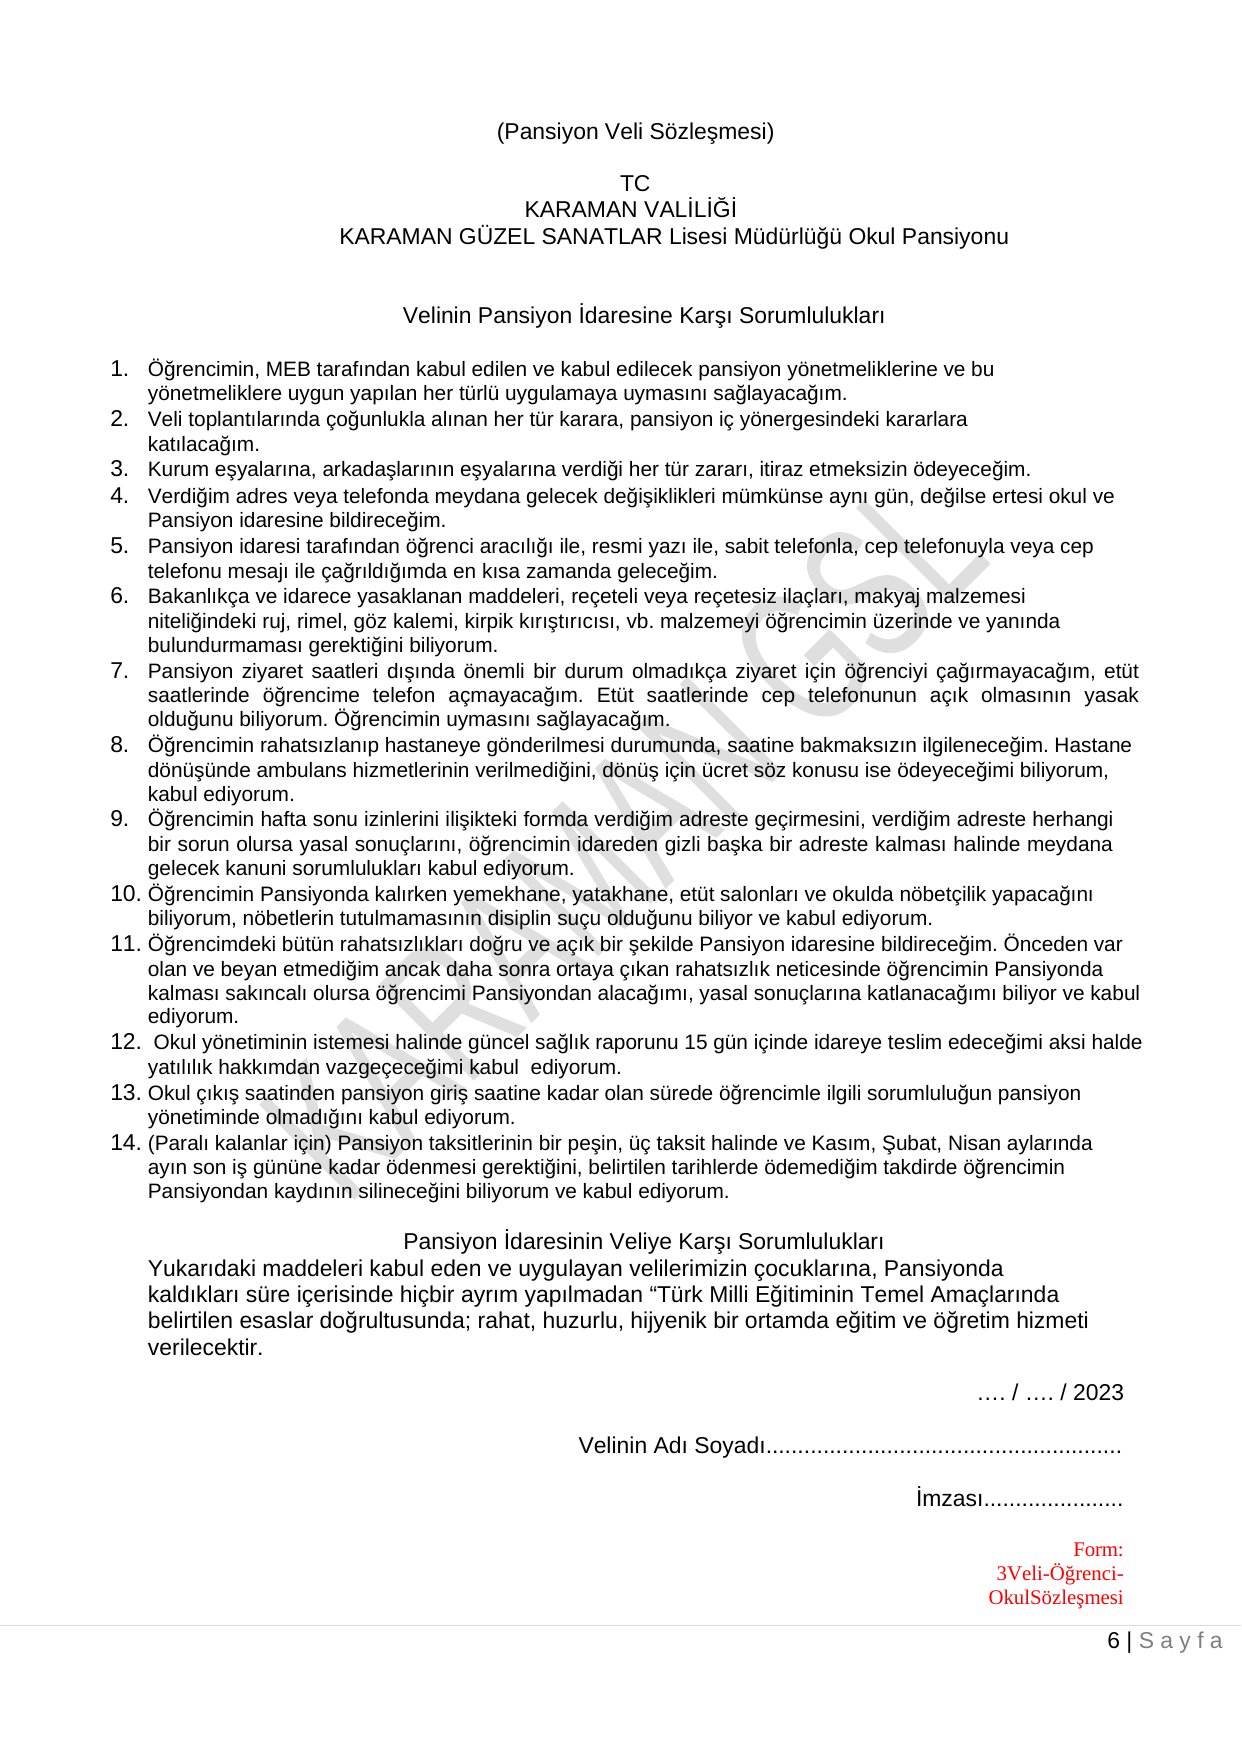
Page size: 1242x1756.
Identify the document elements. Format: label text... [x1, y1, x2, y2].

list Okul çıkış saatinden pansiyon giriş saatine kadar olan sürede öğrencimle ilgili sorumluluğun pansiyon yönetiminde olmadığını kabul ediyorum. [110, 1078, 1152, 1129]
list Öğrencimin hafta sonu izinlerini ilişikteki formda verdiğim adreste geçirmesini, verdiğim adreste herhangi bir sorun olursa yasal sonuçlarını, öğrencimin idareden gizli başka bir adreste kalması halinde meydana gelecek kanuni sorumlulukları kabul ediyorum. [110, 805, 1114, 880]
text Yukarıdaki maddeleri kabul eden ve uygulayan velilerimizin çocuklarına, Pansiyonda kaldıkları süre içerisinde hiçbir ayrım yapılmadan “Türk Milli Eğitiminin Temel Amaçlarında belirtilen esaslar doğrultusunda; rahat, huzurlu, hijyenik bir ortamda eğitim ve öğretim hizmeti verilecektir. [148, 1254, 1092, 1360]
text İmzası...................... [25, 1485, 1123, 1511]
text (Pansiyon Veli Sözleşmesi) [322, 118, 949, 144]
text …. / …. / 2023 [25, 1379, 1124, 1406]
text Pansiyon İdaresinin Veliye Karşı Sorumlulukları [403, 1228, 1225, 1254]
list (Paralı kalanlar için) Pansiyon taksitlerinin bir peşin, üç taksit halinde ve Kasım, Şubat, Nisan aylarında ayın son iş gününe kadar ödenmesi gerektiğini, belirtilen tarihlerde ödemediğim takdirde öğrencimin Pansiyondan kaydının silineceğini biliyorum ve kabul ediyorum. [110, 1129, 1137, 1203]
list Verdiğim adres veya telefonda meydana gelecek değişiklikleri mümkünse aynı gün, değilse ertesi okul ve Pansiyon idaresine bildireceğim. [110, 482, 1134, 532]
text Velinin Adı Soyadı........................................................ [578, 1432, 1225, 1458]
text TC KARAMAN VALİLİĞİ [524, 170, 748, 223]
list Pansiyon idaresi tarafından öğrenci aracılığı ile, resmi yazı ile, sabit telefonla, cep telefonuyla veya cep telefonu mesajı ile çağrıldığımda en kısa zamanda geleceğim. [110, 532, 1147, 582]
list Öğrencimin rahatsızlanıp hastaneye gönderilmesi durumunda, saatine bakmaksızın ilgileneceğim. Hastane dönüşünde ambulans hizmetlerinin verilmediğini, dönüş için ücret söz konusu ise ödeyeceğimi biliyorum, kabul ediyorum. [110, 731, 1141, 805]
list Bakanlıkça ve idarece yasaklanan maddeleri, reçeteli veya reçetesiz ilaçları, makyaj malzemesi niteliğindeki ruj, rimel, göz kalemi, kirpik kırıştırıcısı, vb. malzemeyi öğrencimin üzerinde ve yanında bulundurmaması gerektiğini biliyorum. [110, 582, 1115, 657]
text KARAMAN GÜZEL SANATLAR Lisesi Müdürlüğü Okul Pansiyonu [339, 223, 1225, 249]
list Kurum eşyalarına, arkadaşlarının eşyalarına verdiği her tür zararı, itiraz etmeksizin ödeyeceğim. [110, 456, 1225, 482]
list Öğrencimin, MEB tarafından kabul edilen ve kabul edilecek pansiyon yönetmeliklerine ve bu yönetmeliklere uygun yapılan her türlü uygulamaya uymasını sağlayacağım. [110, 355, 1082, 405]
list Veli toplantılarında çoğunlukla alınan her tür karara, pansiyon iç yönergesindeki kararlara katılacağım. [110, 405, 1052, 455]
list Okul yönetiminin istemesi halinde güncel sağlık raporunu 15 gün içinde idareye teslim edeceğimi aksi halde yatılılık hakkımdan vazgeçeceğimi kabul ediyorum. [110, 1028, 1152, 1078]
text Velinin Pansiyon İdaresine Karşı Sorumlulukları [403, 302, 1225, 328]
text Form:3Veli-Öğrenci-OkulSözleşmesi [865, 1537, 1123, 1609]
list Öğrencimin Pansiyonda kalırken yemekhane, yatakhane, etüt salonları ve okulda nöbetçilik yapacağını biliyorum, nöbetlerin tutulmamasının disiplin suçu olduğunu biliyor ve kabul ediyorum. [110, 880, 1128, 930]
list Öğrencimdeki bütün rahatsızlıkları doğru ve açık bir şekilde Pansiyon idaresine bildireceğim. Önceden var olan ve beyan etmediğim ancak daha sonra ortaya çıkan rahatsızlık neticesinde öğrencimin Pansiyonda kalması sakıncalı olursa öğrencimi Pansiyondan alacağımı, yasal sonuçlarına katlanacağımı biliyor ve kabul ediyorum. [110, 930, 1152, 1028]
list Pansiyon ziyaret saatleri dışında önemli bir durum olmadıkça ziyaret için öğrenciyi çağırmayacağım, etüt saatlerinde öğrencime telefon açmayacağım. Etüt saatlerinde cep telefonunun açık olmasının yasak olduğunu biliyorum. Öğrencimin uymasını sağlayacağım. [110, 657, 1141, 731]
